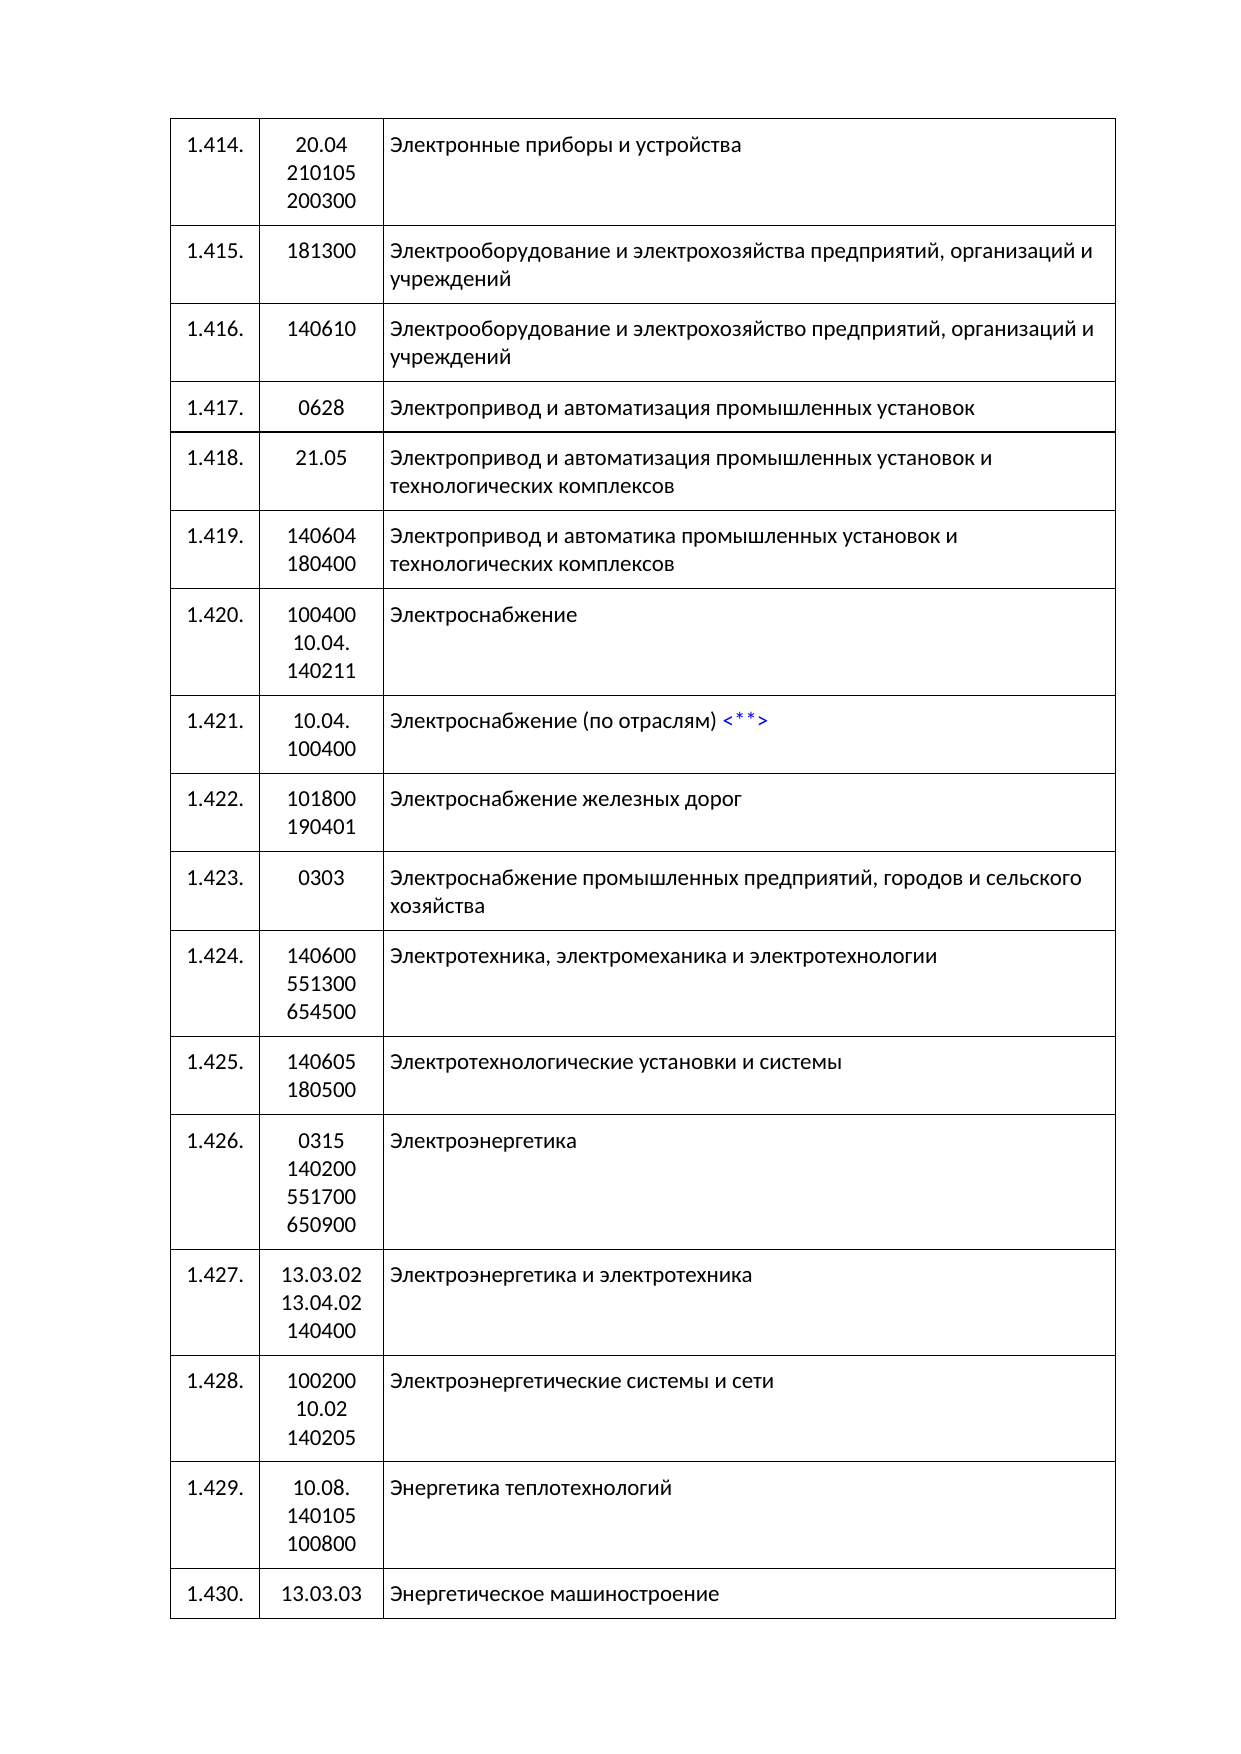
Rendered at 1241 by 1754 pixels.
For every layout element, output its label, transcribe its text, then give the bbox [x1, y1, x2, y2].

table_cell 100400 10.04. 140211 [260, 589, 383, 694]
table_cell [384, 1569, 1115, 1618]
table_cell 1.416. [171, 304, 259, 381]
table_cell Электрооборудование и электрохозяйства предприятий, организаций и учреждений [384, 226, 1115, 303]
table_cell 1.415. [171, 226, 259, 303]
table_cell 1.428. [171, 1356, 259, 1461]
table_cell Электропривод и автоматизация промышленных установок и технологических комплексов [384, 433, 1115, 510]
table_cell 1.423. [171, 852, 259, 929]
table_cell 1.417. [171, 382, 259, 431]
table_cell 10.08. 140105 100800 [260, 1462, 383, 1568]
table_cell 101800 190401 [260, 774, 383, 851]
table_cell 1.414. [171, 119, 259, 224]
table_cell 1.430. [171, 1569, 259, 1618]
table_cell 1.426. [171, 1115, 259, 1248]
table_cell Электронные приборы и устройства [384, 119, 1115, 224]
table_cell Электропривод и автоматизация промышленных установок [384, 382, 1115, 431]
table_cell Электрооборудование и электрохозяйство предприятий, организаций и учреждений [384, 304, 1115, 381]
table_cell 20.04 210105 200300 [260, 119, 383, 224]
table_cell Электроэнергетика [384, 1115, 1115, 1248]
table_cell 0303 [260, 852, 383, 929]
table_cell 181300 [260, 226, 383, 303]
table_cell 0315 140200 551700 650900 [260, 1115, 383, 1248]
table_cell 1.429. [171, 1462, 259, 1568]
table_cell Электропривод и автоматика промышленных установок и технологических комплексов [384, 511, 1115, 588]
table_cell 1.422. [171, 774, 259, 851]
table_cell 1.421. [171, 696, 259, 773]
table_cell Электроснабжение (по отраслям) <**> [384, 696, 1115, 773]
table_cell Энергетика теплотехнологий [384, 1462, 1115, 1568]
table_cell Электроснабжение железных дорог [384, 774, 1115, 851]
table_cell 100200 10.02 140205 [260, 1356, 383, 1461]
table_cell 1.427. [171, 1250, 259, 1355]
table_cell 1.425. [171, 1037, 259, 1114]
table_cell 140604 180400 [260, 511, 383, 588]
table_cell Электротехника, электромеханика и электротехнологии [384, 931, 1115, 1036]
table_cell Электроэнергетические системы и сети [384, 1356, 1115, 1461]
table_cell 13.03.02 13.04.02 140400 [260, 1250, 383, 1355]
table_cell 140605 180500 [260, 1037, 383, 1114]
table_cell Электроснабжение [384, 589, 1115, 694]
table_cell 140610 [260, 304, 383, 381]
table_cell 1.420. [171, 589, 259, 694]
table_cell 1.424. [171, 931, 259, 1036]
table_cell 1.419. [171, 511, 259, 588]
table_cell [260, 1569, 383, 1618]
table_cell 0628 [260, 382, 383, 431]
table_cell Электротехнологические установки и системы [384, 1037, 1115, 1114]
table_cell Электроснабжение промышленных предприятий, городов и сельского хозяйства [384, 852, 1115, 929]
table_cell Электроэнергетика и электротехника [384, 1250, 1115, 1355]
table_cell 140600 551300 654500 [260, 931, 383, 1036]
table_cell 1.418. [171, 433, 259, 510]
table_cell 10.04. 100400 [260, 696, 383, 773]
table_cell 21.05 [260, 433, 383, 510]
